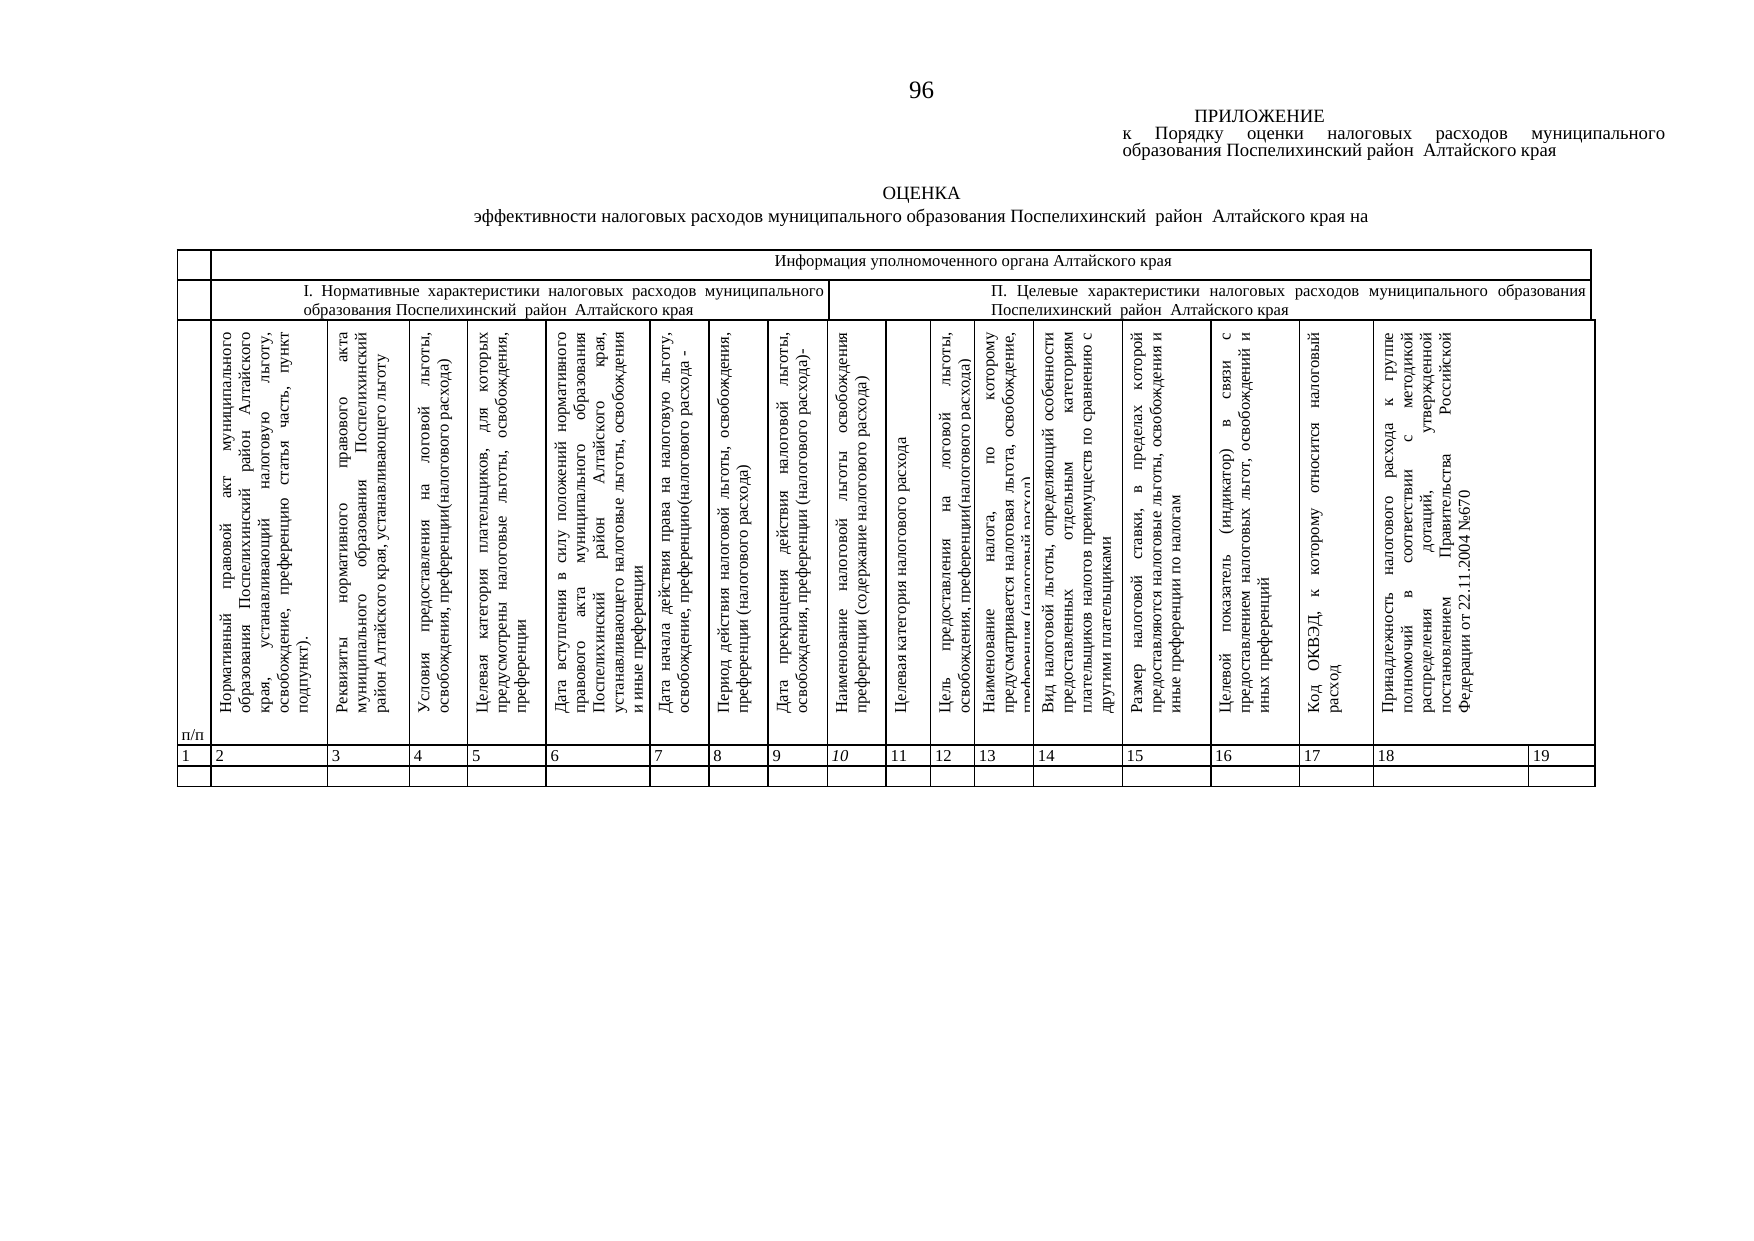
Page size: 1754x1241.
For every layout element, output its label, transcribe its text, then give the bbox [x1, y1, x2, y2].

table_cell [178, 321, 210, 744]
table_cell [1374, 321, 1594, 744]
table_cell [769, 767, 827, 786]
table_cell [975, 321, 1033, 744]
text ПРИЛОЖЕНИЕ [1122, 109, 1665, 126]
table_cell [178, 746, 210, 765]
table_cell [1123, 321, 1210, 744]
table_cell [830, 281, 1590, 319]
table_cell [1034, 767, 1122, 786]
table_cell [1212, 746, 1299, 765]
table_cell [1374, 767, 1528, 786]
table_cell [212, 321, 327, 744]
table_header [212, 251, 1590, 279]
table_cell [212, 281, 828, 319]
text эффективности налоговых расходов муниципального образования Поспелихинский район Алтайского края на [177, 205, 1665, 227]
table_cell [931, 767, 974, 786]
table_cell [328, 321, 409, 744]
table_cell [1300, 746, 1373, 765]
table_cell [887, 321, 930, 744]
text ОЦЕНКА [177, 182, 1665, 203]
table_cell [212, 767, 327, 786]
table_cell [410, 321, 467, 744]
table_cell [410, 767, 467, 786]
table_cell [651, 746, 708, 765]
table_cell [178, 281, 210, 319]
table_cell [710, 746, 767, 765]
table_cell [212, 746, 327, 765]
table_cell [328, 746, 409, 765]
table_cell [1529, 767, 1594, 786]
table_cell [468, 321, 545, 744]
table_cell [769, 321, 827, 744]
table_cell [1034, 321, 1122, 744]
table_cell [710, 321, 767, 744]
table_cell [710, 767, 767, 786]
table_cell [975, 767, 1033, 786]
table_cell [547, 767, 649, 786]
text к Порядку оценки налоговых расходов муниципального образования Поспелихинский район Алтайского края [1122, 126, 1665, 160]
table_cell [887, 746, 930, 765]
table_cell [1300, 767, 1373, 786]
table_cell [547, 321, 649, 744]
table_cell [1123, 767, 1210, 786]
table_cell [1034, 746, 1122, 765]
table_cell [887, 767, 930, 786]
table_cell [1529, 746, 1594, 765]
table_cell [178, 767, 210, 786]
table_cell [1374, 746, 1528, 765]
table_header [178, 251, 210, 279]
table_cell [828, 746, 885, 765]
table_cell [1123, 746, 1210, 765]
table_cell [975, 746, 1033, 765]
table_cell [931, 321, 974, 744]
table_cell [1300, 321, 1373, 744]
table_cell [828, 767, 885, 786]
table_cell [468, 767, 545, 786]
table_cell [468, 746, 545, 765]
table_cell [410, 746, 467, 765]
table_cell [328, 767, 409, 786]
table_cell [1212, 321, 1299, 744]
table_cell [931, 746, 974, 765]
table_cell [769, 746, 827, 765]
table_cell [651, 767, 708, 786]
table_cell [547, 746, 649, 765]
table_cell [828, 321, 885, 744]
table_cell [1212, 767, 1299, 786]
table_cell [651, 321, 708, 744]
